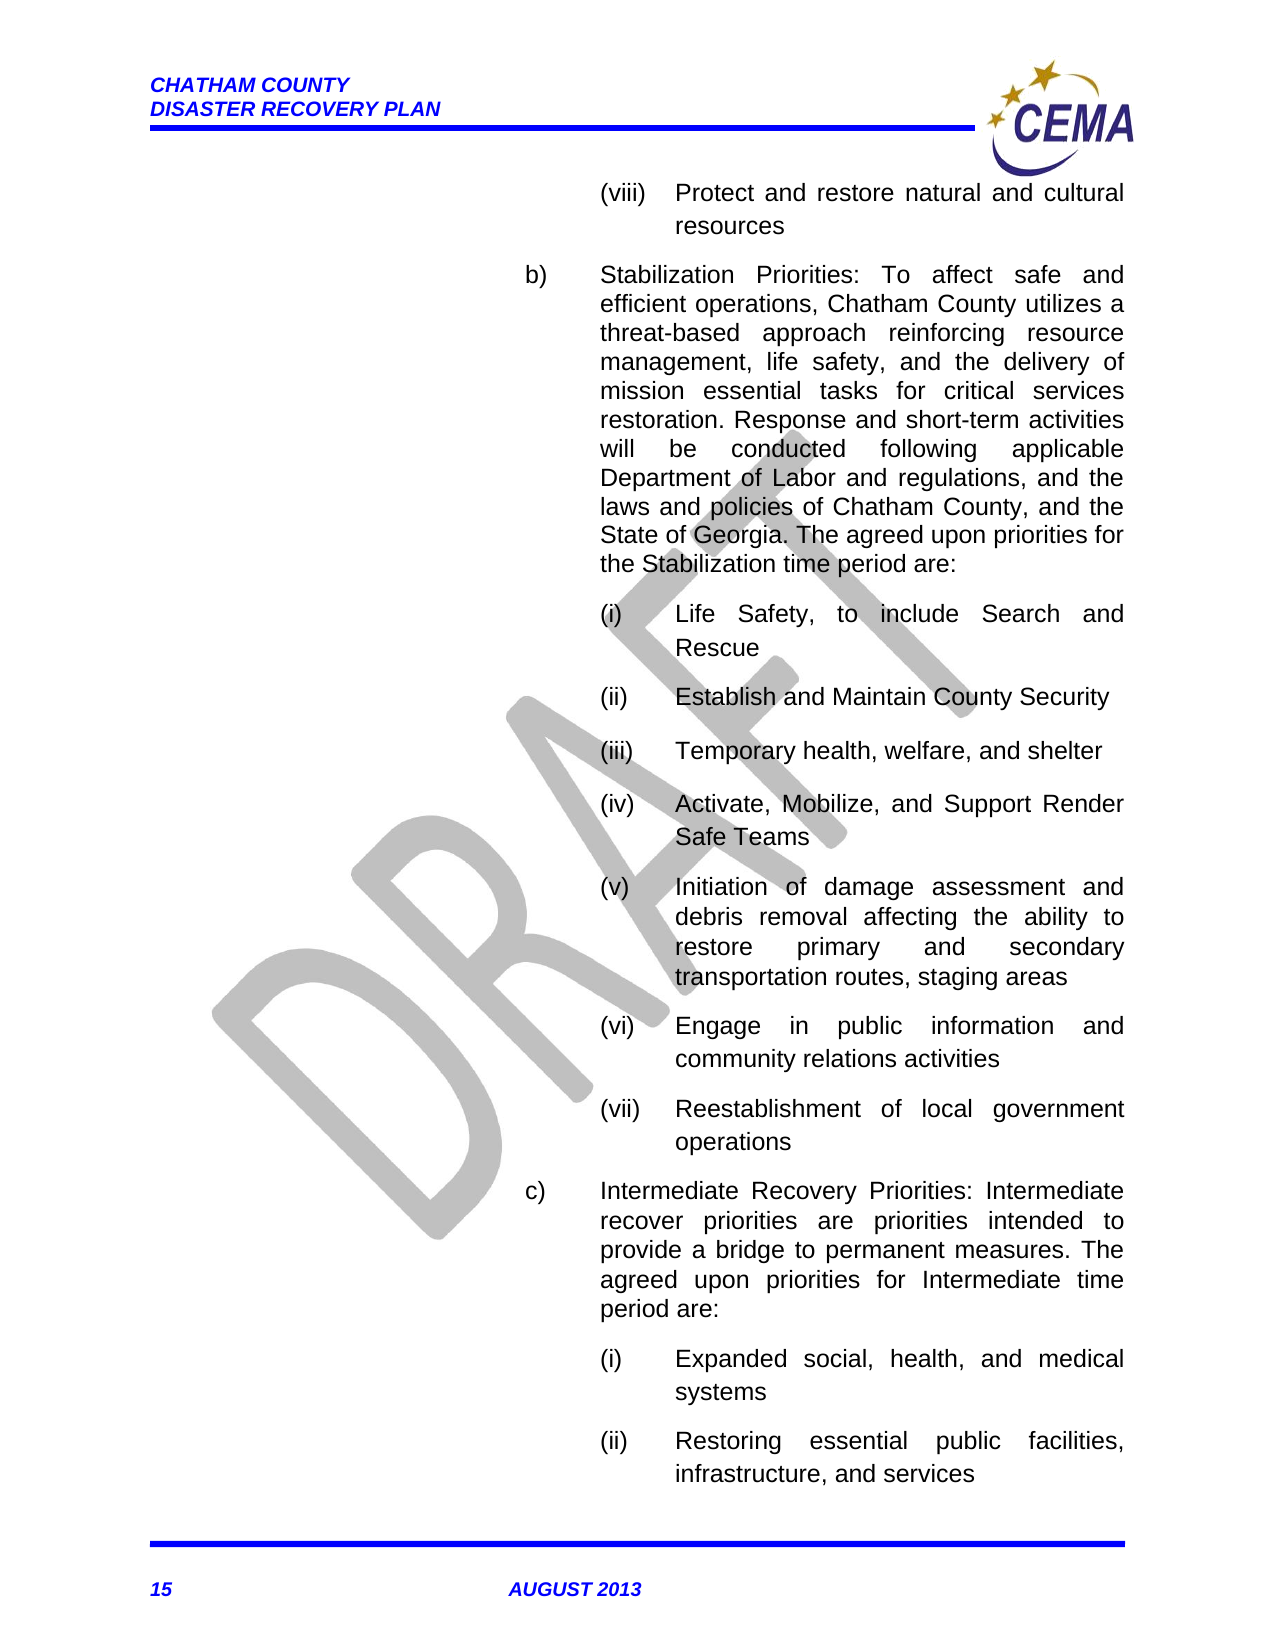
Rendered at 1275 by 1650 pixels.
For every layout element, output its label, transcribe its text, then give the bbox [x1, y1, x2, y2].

list Temporary health, welfare, and shelter [600, 736, 1125, 764]
list Reestablishment of local government operations [600, 1094, 1125, 1156]
list Engage in public information and community relations activities [600, 1011, 1125, 1073]
list Protect and restore natural and cultural resources [600, 178, 1125, 239]
text 15 AUGUST 2013 [150, 1577, 1125, 1600]
list Stabilization Priorities: To affect safe and efficient operations, Chatham County utilizes a threat-based approach reinforcing resource management, life safety, and the delivery of mission essential tasks for critical services restoration. Response and short-term activities will be conducted following applicable Department of Labor and regulations, and the laws and policies of Chatham County, and the State of Georgia. The agreed upon priorities for the Stabilization time period are: [525, 260, 1125, 578]
picture [209, 427, 980, 1242]
list Activate, Mobilize, and Support Render Safe Teams [600, 789, 1125, 851]
picture [981, 56, 1136, 179]
list Expanded social, health, and medical systems [600, 1344, 1125, 1405]
list Restoring essential public facilities, infrastructure, and services [600, 1426, 1125, 1487]
list Establish and Maintain County Security [600, 682, 1125, 711]
list Initiation of damage assessment and debris removal affecting the ability to restore primary and secondary transportation routes, staging areas [600, 872, 1125, 991]
list Intermediate Recovery Priorities: Intermediate recover priorities are priorities intended to provide a bridge to permanent measures. The agreed upon priorities for Intermediate time period are: [525, 1176, 1125, 1323]
text CHATHAM COUNTY [150, 73, 1125, 97]
list Life Safety, to include Search and Rescue [600, 599, 1125, 661]
text DISASTER RECOVERY PLAN [150, 97, 1125, 121]
